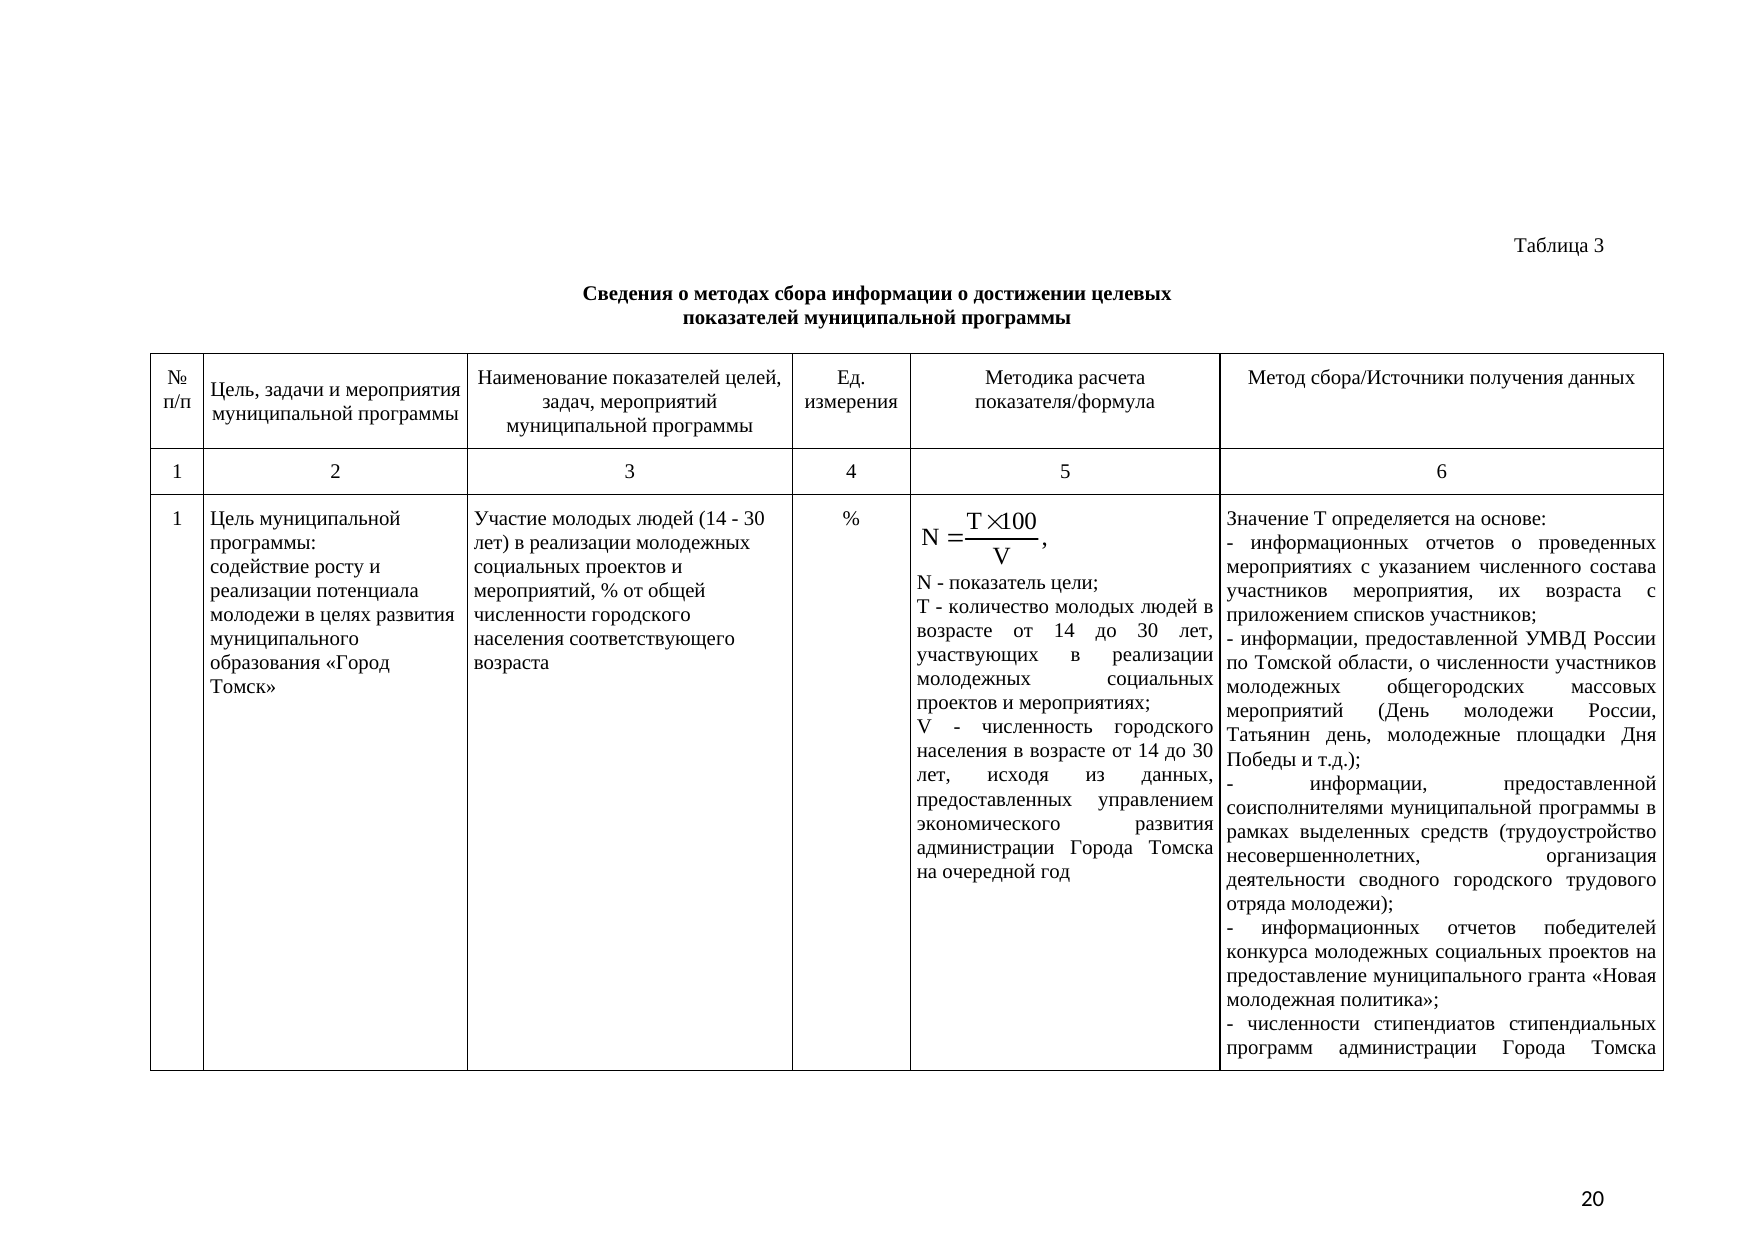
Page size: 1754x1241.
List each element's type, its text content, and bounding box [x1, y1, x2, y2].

text показателей муниципальной программы [150, 305, 1604, 329]
table_header Цель, задачи и мероприятия муниципальной программы [204, 354, 467, 448]
table_cell Цель муниципальной программы: содействие росту и реализации потенциала молодежи в целях развития муниципального образования «Город Томск» [204, 495, 467, 1070]
table_cell 1 [151, 495, 203, 1070]
table_header Метод сбора/Источники получения данных [1221, 354, 1663, 448]
text Сведения о методах сбора информации о достижении целевых [150, 281, 1604, 305]
table_cell 1 [151, 449, 203, 494]
table_header Методика расчета показателя/формула [911, 354, 1219, 448]
table_cell 2 [204, 449, 467, 494]
table_header Ед. измерения [793, 354, 910, 448]
table_cell % [793, 495, 910, 1070]
table_header Наименование показателей целей, задач, мероприятий муниципальной программы [468, 354, 792, 448]
table_cell 4 [793, 449, 910, 494]
table_cell 3 [468, 449, 792, 494]
table_header № п/п [151, 354, 203, 448]
text Таблица 3 [150, 233, 1604, 257]
table_cell 6 [1221, 449, 1663, 494]
table_cell 5 [911, 449, 1219, 494]
